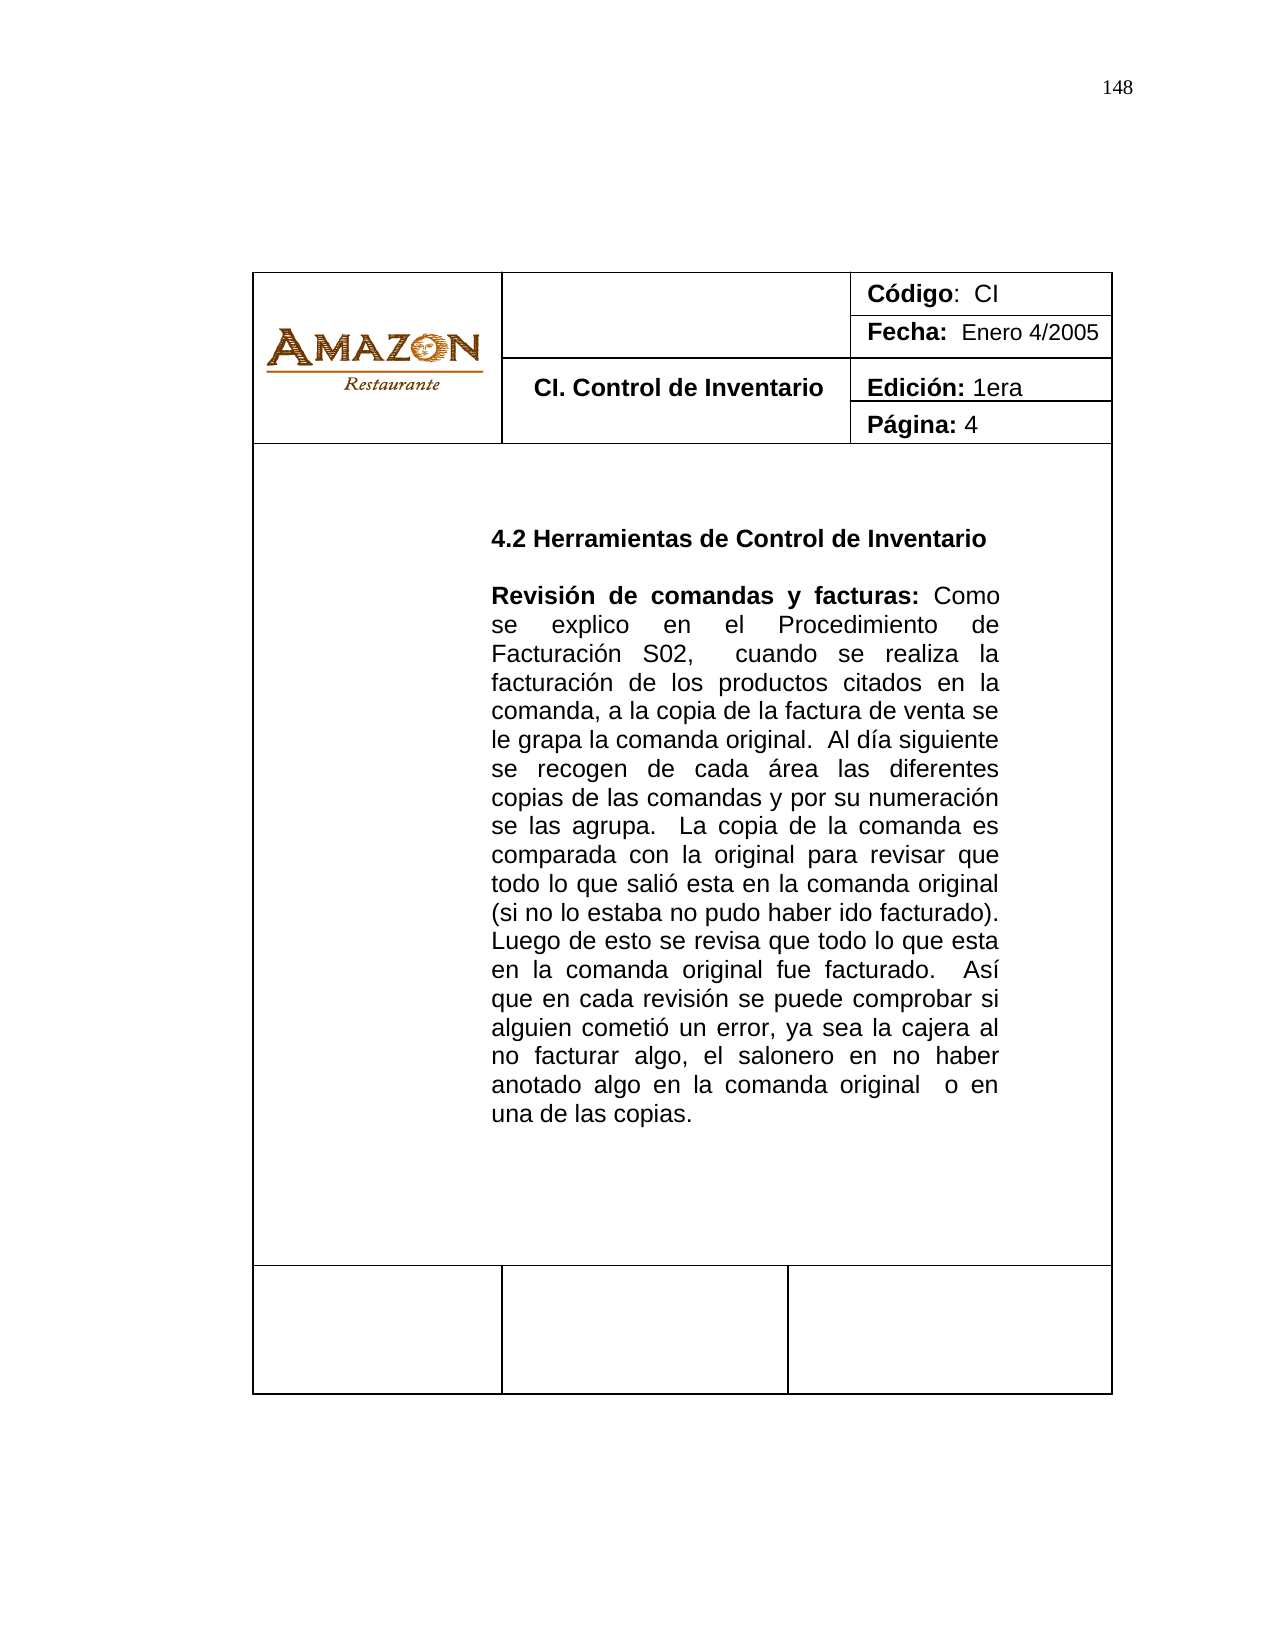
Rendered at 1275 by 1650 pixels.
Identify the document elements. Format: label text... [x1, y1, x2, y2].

text 4.2 Herramientas de Control de Inventario [491, 524, 1000, 552]
text Revisión de comandas y facturas: Como se explico en el Procedimiento de Facturación S02, cuando se realiza la facturación de los productos citados en la comanda, a la copia de la factura de venta se le grapa la comanda original. Al día siguiente se recogen de cada área las diferentes copias de las comandas y por su numeración se las agrupa. La copia de la comanda es comparada con la original para revisar que todo lo que salió esta en la comanda original (si no lo estaba no pudo haber ido facturado). Luego de esto se revisa que todo lo que esta en la comanda original fue facturado. Así que en cada revisión se puede comprobar si alguien cometió un error, ya sea la cajera al no facturar algo, el salonero en no haber anotado algo en la comanda original o en una de las copias. [491, 581, 1000, 1127]
